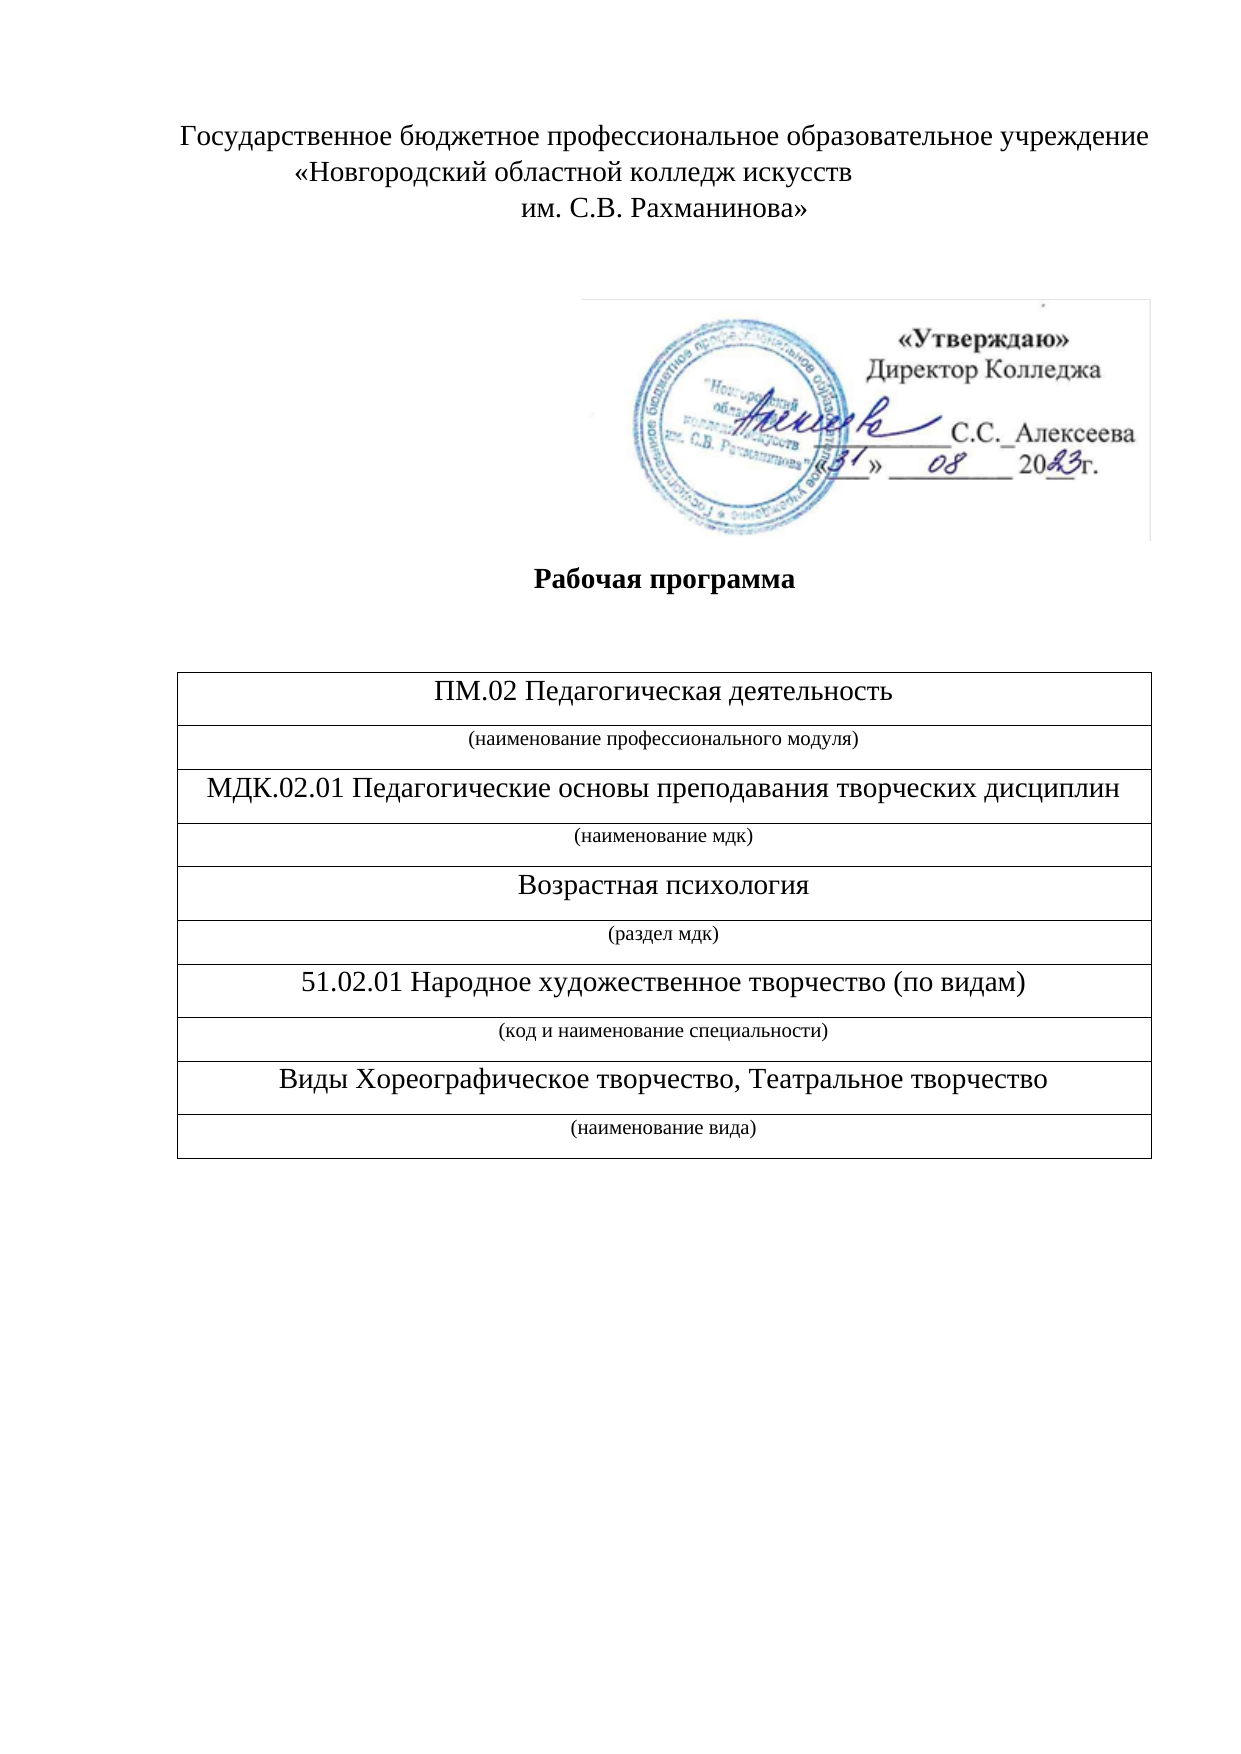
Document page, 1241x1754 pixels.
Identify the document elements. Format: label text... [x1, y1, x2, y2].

table_cell Возрастная психология [178, 867, 1151, 919]
table_header ПМ.02 Педагогическая деятельность [178, 673, 1151, 725]
table_cell (раздел мдк) [178, 921, 1151, 963]
table_cell (наименование вида) [178, 1115, 1151, 1158]
table_cell (код и наименование специальности) [178, 1018, 1151, 1061]
text Государственное бюджетное профессиональное образовательное учреждение «Новгородский областной колледж искусств им. С.В. Рахманинова» [177, 118, 1152, 224]
table_cell МДК.02.01 Педагогические основы преподавания творческих дисциплин [178, 770, 1151, 822]
table_cell (наименование мдк) [178, 824, 1151, 866]
text Рабочая программа [177, 561, 1152, 595]
picture [581, 298, 1152, 541]
table_cell Виды Хореографическое творчество, Театральное творчество [178, 1062, 1151, 1114]
table_cell 51.02.01 Народное художественное творчество (по видам) [178, 965, 1151, 1017]
table_cell (наименование профессионального модуля) [178, 726, 1151, 769]
